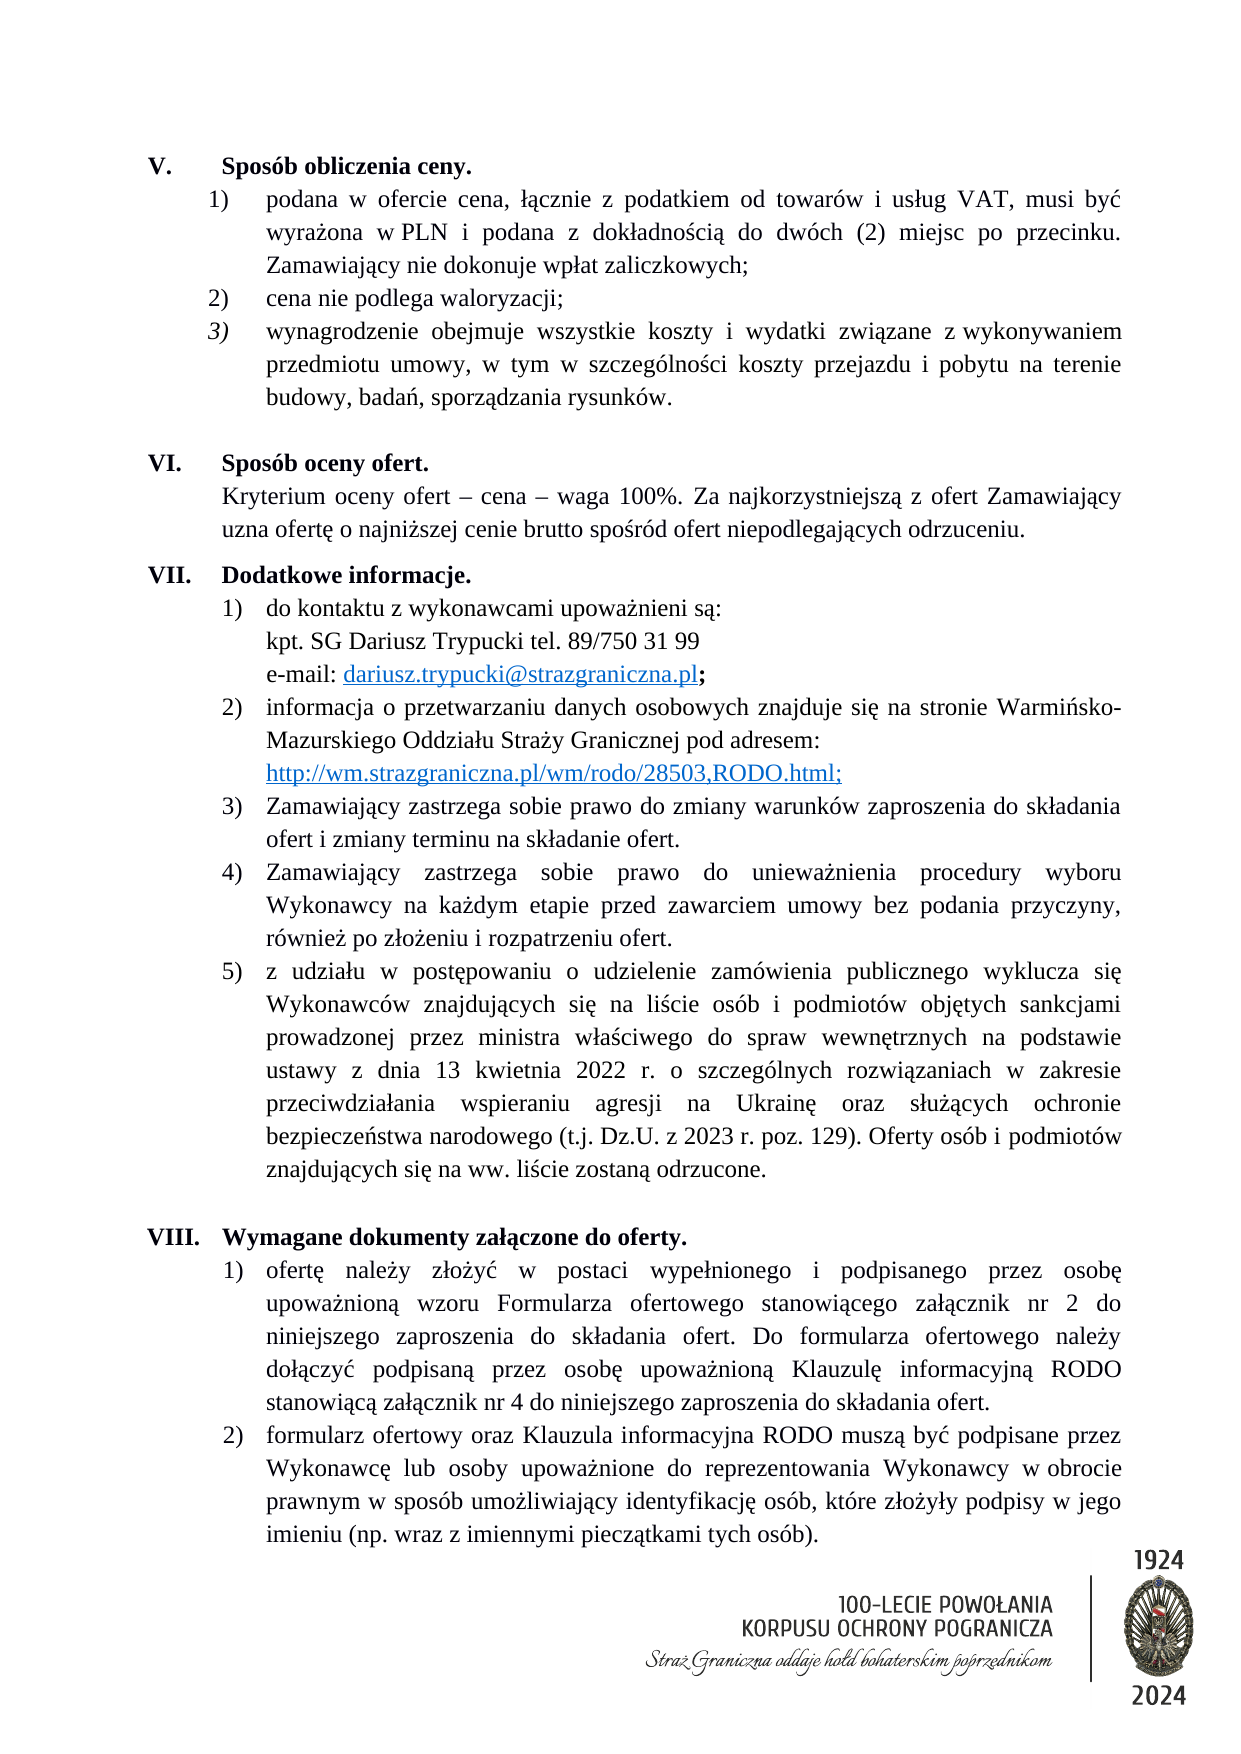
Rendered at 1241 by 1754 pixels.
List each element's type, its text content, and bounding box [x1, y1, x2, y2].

text 1) do kontaktu z wykonawcami upoważnieni są: [222, 593, 1122, 622]
list Zamawiający zastrzega sobie prawo do unieważnienia procedury wyboru Wykonawcy na każdym etapie przed zawarciem umowy bez podania przyczyny, również po złożeniu i rozpatrzeniu ofert. [222, 857, 1122, 952]
list Wymagane dokumenty załączone do oferty. [147, 1222, 1122, 1251]
list formularz ofertowy oraz Klauzula informacyjna RODO muszą być podpisane przez Wykonawcę lub osoby upoważnione do reprezentowania Wykonawcy w obrocie prawnym w sposób umożliwiający identyfikację osób, które złożyły podpisy w jego imieniu (np. wraz z imiennymi pieczątkami tych osób). [223, 1420, 1122, 1548]
text 2) informacja o przetwarzaniu danych osobowych znajduje się na stronie Warmińsko-Mazurskiego Oddziału Straży Granicznej pod adresem: [222, 692, 1122, 754]
text VI. Sposób oceny ofert. [148, 448, 1122, 477]
list podana w ofercie cena, łącznie z podatkiem od towarów i usług VAT, musi być wyrażona w PLN i podana z dokładnością do dwóch (2) miejsc po przecinku. Zamawiający nie dokonuje wpłat zaliczkowych; [208, 184, 1122, 279]
list ofertę należy złożyć w postaci wypełnionego i podpisanego przez osobę upoważnioną wzoru Formularza ofertowego stanowiącego załącznik nr 2 do niniejszego zaproszenia do składania ofert. Do formularza ofertowego należy dołączyć podpisaną przez osobę upoważnioną Klauzulę informacyjną RODO stanowiącą załącznik nr 4 do niniejszego zaproszenia do składania ofert. [223, 1255, 1122, 1416]
list cena nie podlega waloryzacji; [208, 283, 1122, 312]
text kpt. SG Dariusz Trypucki tel. 89/750 31 99 [266, 626, 1122, 655]
list Zamawiający zastrzega sobie prawo do zmiany warunków zaproszenia do składania ofert i zmiany terminu na składanie ofert. [222, 791, 1122, 853]
text V. Sposób obliczenia ceny. [221, 151, 1122, 180]
text Kryterium oceny ofert – cena – waga 100%. Za najkorzystniejszą z ofert Zamawiający uzna ofertę o najniższej cenie brutto spośród ofert niepodlegających odrzuceniu. [222, 481, 1122, 543]
text e-mail: dariusz.trypucki@strazgraniczna.pl; [266, 659, 1122, 688]
list z udziału w postępowaniu o udzielenie zamówienia publicznego wyklucza się Wykonawców znajdujących się na liście osób i podmiotów objętych sankcjami prowadzonej przez ministra właściwego do spraw wewnętrznych na podstawie ustawy z dnia 13 kwietnia 2022 r. o szczególnych rozwiązaniach w zakresie przeciwdziałania wspieraniu agresji na Ukrainę oraz służących ochronie bezpieczeństwa narodowego (t.j. Dz.U. z 2023 r. poz. 129). Oferty osób i podmiotów znajdujących się na ww. liście zostaną odrzucone. [222, 956, 1122, 1183]
text http://wm.strazgraniczna.pl/wm/rodo/28503,RODO.html; [266, 758, 1122, 787]
text VII. Dodatkowe informacje. [148, 560, 1122, 589]
list wynagrodzenie obejmuje wszystkie koszty i wydatki związane z wykonywaniem przedmiotu umowy, w tym w szczególności koszty przejazdu i pobytu na terenie budowy, badań, sporządzania rysunków. [208, 316, 1122, 411]
